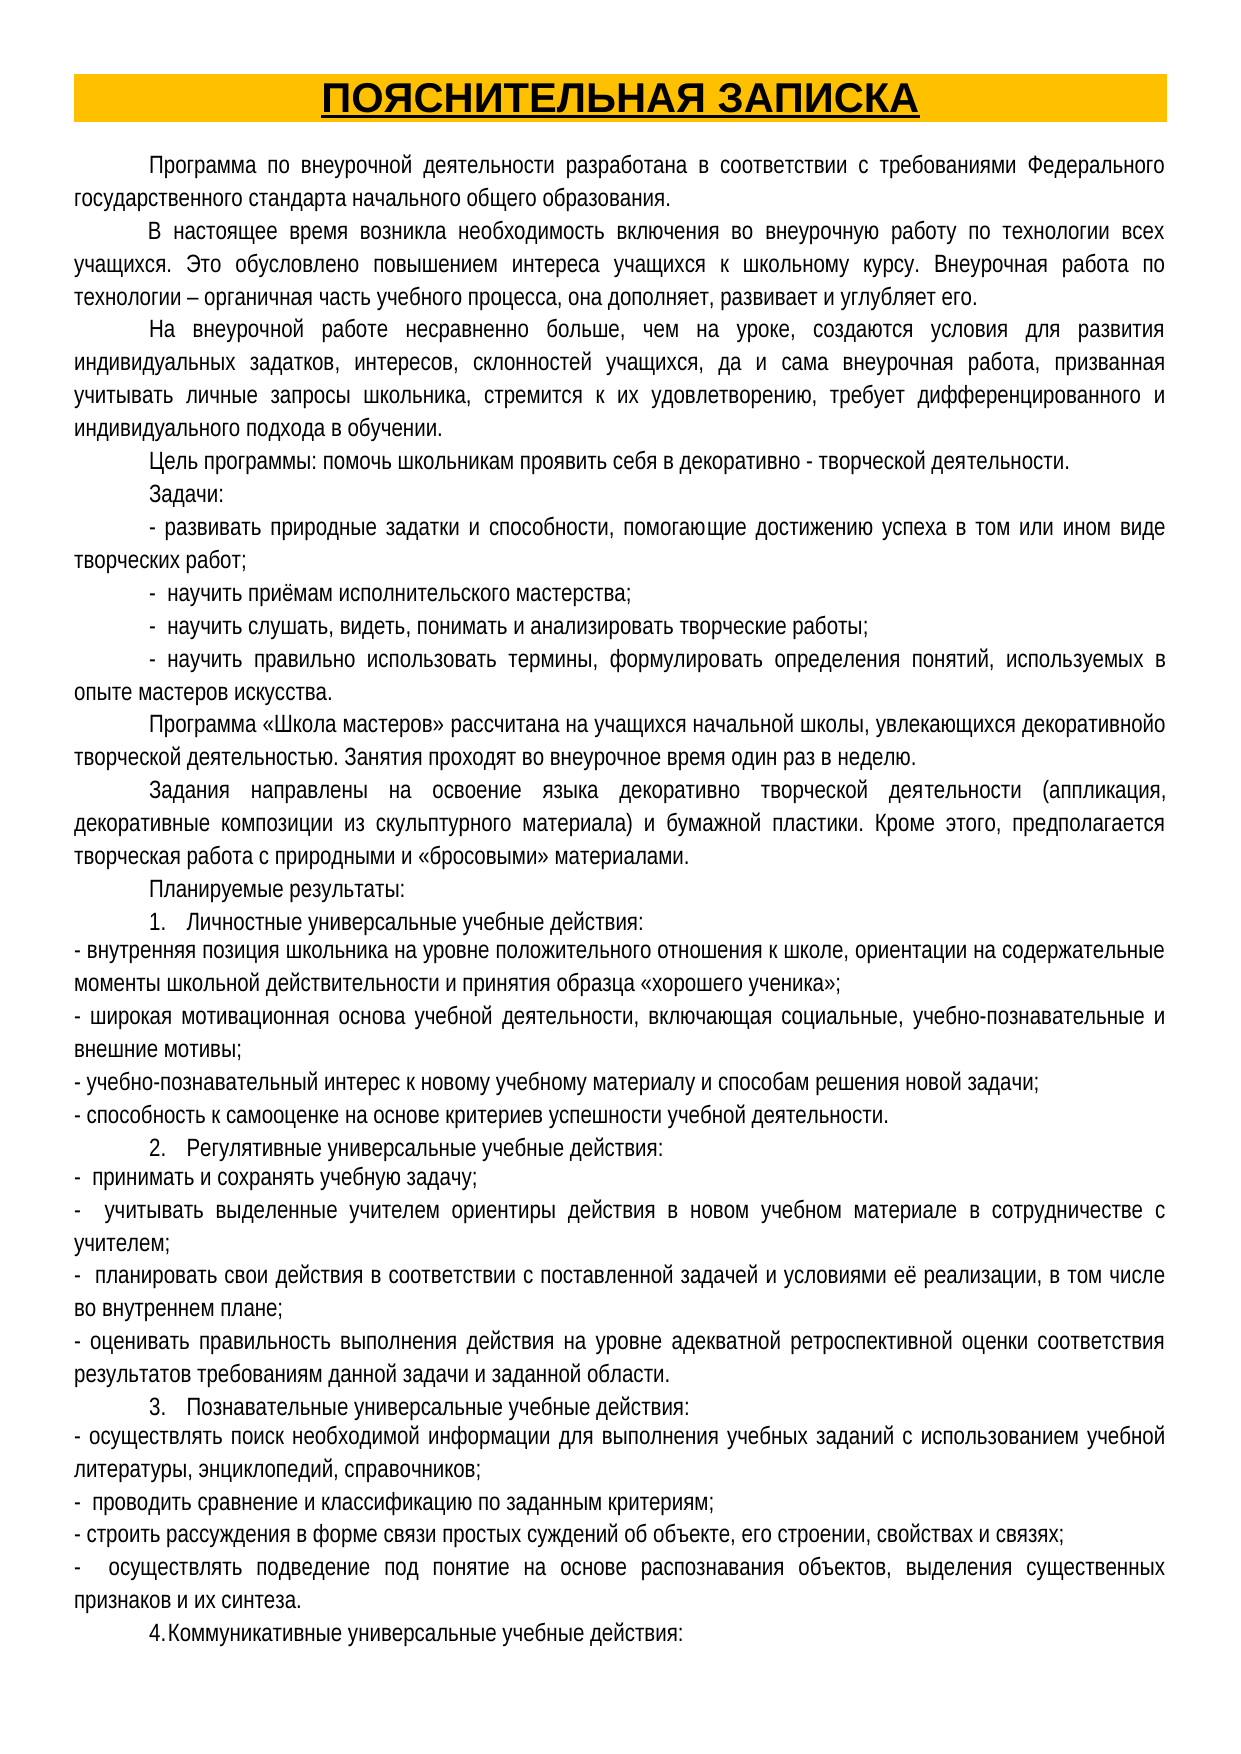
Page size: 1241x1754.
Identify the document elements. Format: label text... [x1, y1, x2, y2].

text Задачи: [74, 479, 1167, 508]
list Познавательные универсальные учебные действия: [74, 1392, 1167, 1421]
text - планировать свои действия в соответствии с поставленной задачей и условиями её реализации, в том числе во внутреннем плане; [74, 1260, 1167, 1322]
text - принимать и сохранять учебную задачу; [74, 1162, 1167, 1190]
list Коммуникативные универсальные учебные действия: [74, 1618, 1167, 1647]
text Программа по внеурочной деятельности разработана в соответствии с требованиями Федерального государственного стандарта начального общего образования. [74, 150, 1167, 211]
text - научить слушать, видеть, понимать и анализировать творческие работы; [74, 611, 1167, 639]
text - осуществлять поиск необходимой информации для выполнения учебных заданий с использованием учебной литературы, энциклопедий, справочников; [74, 1421, 1167, 1482]
text - научить правильно использовать термины, формулировать определения понятий, используемых в опыте мастеров искусства. [74, 643, 1167, 705]
text - способность к самооценке на основе критериев успешности учебной деятельности. [74, 1100, 1167, 1129]
text Задания направлены на освоение языка декоративно творческой деятельности (аппликация, декоративные композиции из скульптурного материала) и бумажной пластики. Кроме этого, предполагается творческая работа с природными и «бросовыми» материалами. [74, 775, 1167, 870]
text - проводить сравнение и классификацию по заданным критериям; [74, 1487, 1167, 1515]
text - осуществлять подведение под понятие на основе распознавания объектов, выделения существенных признаков и их синтеза. [74, 1552, 1167, 1614]
text ПОЯСНИТЕЛЬНАЯ ЗАПИСКА [74, 74, 1167, 122]
text - учебно-познавательный интерес к новому учебному материалу и способам решения новой задачи; [74, 1067, 1167, 1096]
text - оценивать правильность выполнения действия на уровне адекватной ретроспективной оценки соответствия результатов требованиям данной задачи и заданной области. [74, 1326, 1167, 1388]
text - внутренняя позиция школьника на уровне положительного отношения к школе, ориентации на содержательные моменты школьной действительности и принятия образца «хорошего ученика»; [74, 936, 1167, 997]
text - учитывать выделенные учителем ориентиры действия в новом учебном материале в сотрудничестве с учителем; [74, 1194, 1167, 1256]
text Цель программы: помочь школьникам проявить себя в декоративно - творческой деятельности. [74, 446, 1167, 475]
text Программа «Школа мастеров» рассчитана на учащихся начальной школы, увлекающихся декоративнойо творческой деятельностью. Занятия проходят во внеурочное время один раз в неделю. [74, 709, 1167, 771]
text - развивать природные задатки и способности, помогающие достижению успеха в том или ином виде творческих работ; [74, 512, 1167, 573]
text На внеурочной работе несравненно больше, чем на уроке, создаются условия для развития индивидуальных задатков, интересов, склонностей учащихся, да и сама внеурочная работа, призванная учитывать личные запросы школьника, стремится к их удовлетворению, требует дифференцированного и индивидуального подхода в обучении. [74, 314, 1167, 442]
text - научить приёмам исполнительского мастерства; [74, 578, 1167, 606]
text - широкая мотивационная основа учебной деятельности, включающая социальные, учебно-познавательные и внешние мотивы; [74, 1001, 1167, 1063]
text Планируемые результаты: [74, 874, 1167, 903]
list Регулятивные универсальные учебные действия: [74, 1133, 1167, 1162]
text В настоящее время возникла необходимость включения во внеурочную работу по технологии всех учащихся. Это обусловлено повышением интереса учащихся к школьному курсу. Внеурочная работа по технологии – органичная часть учебного процесса, она дополняет, развивает и углубляет его. [74, 216, 1167, 310]
text - строить рассуждения в форме связи простых суждений об объекте, его строении, свойствах и связях; [74, 1519, 1167, 1548]
list Личностные универсальные учебные действия: [74, 907, 1167, 936]
